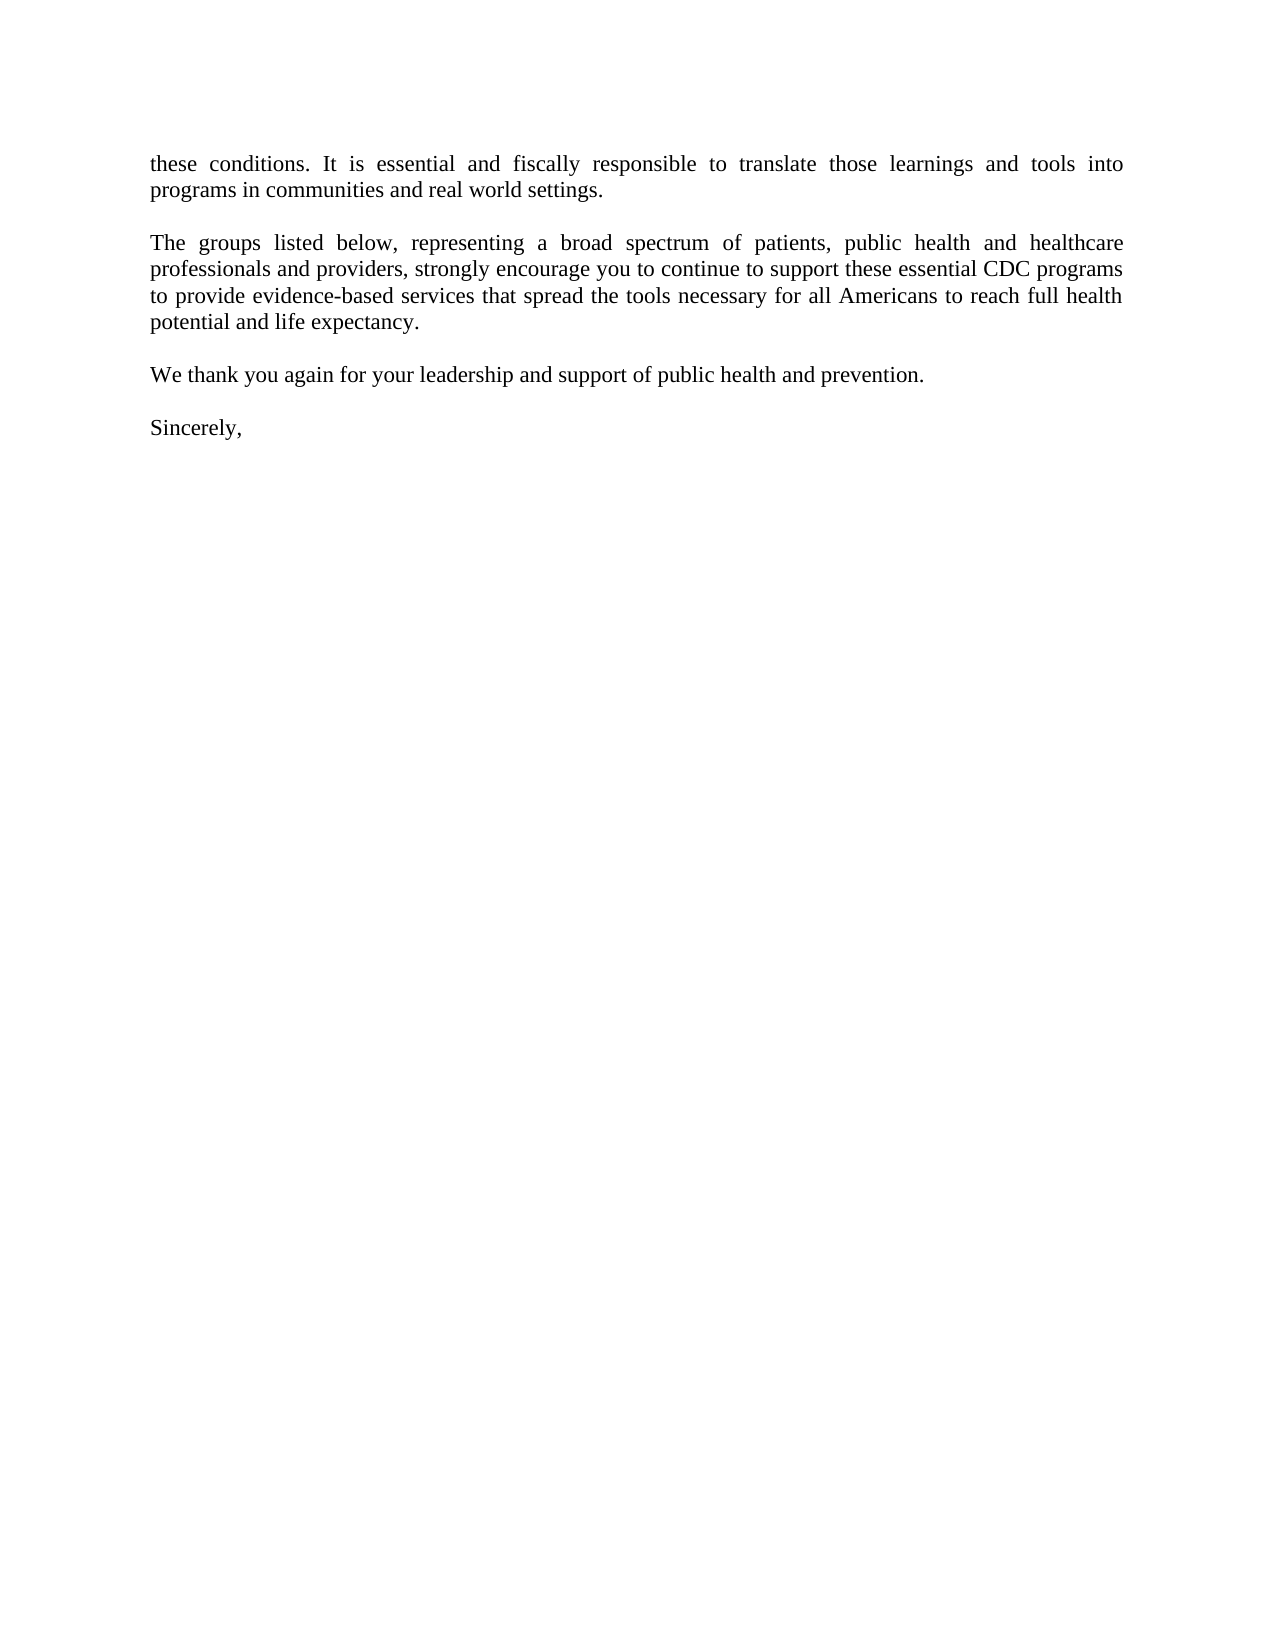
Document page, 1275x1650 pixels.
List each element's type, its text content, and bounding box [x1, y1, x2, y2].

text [150, 150, 1125, 203]
text Sincerely, [150, 413, 1125, 440]
text The groups listed below, representing a broad spectrum of patients, public health and healthcare professionals and providers, strongly encourage you to continue to support these essential CDC programs to provide evidence-based services that spread the tools necessary for all Americans to reach full health potential and life expectancy. [150, 229, 1125, 334]
text We thank you again for your leadership and support of public health and prevention. [150, 361, 1125, 387]
